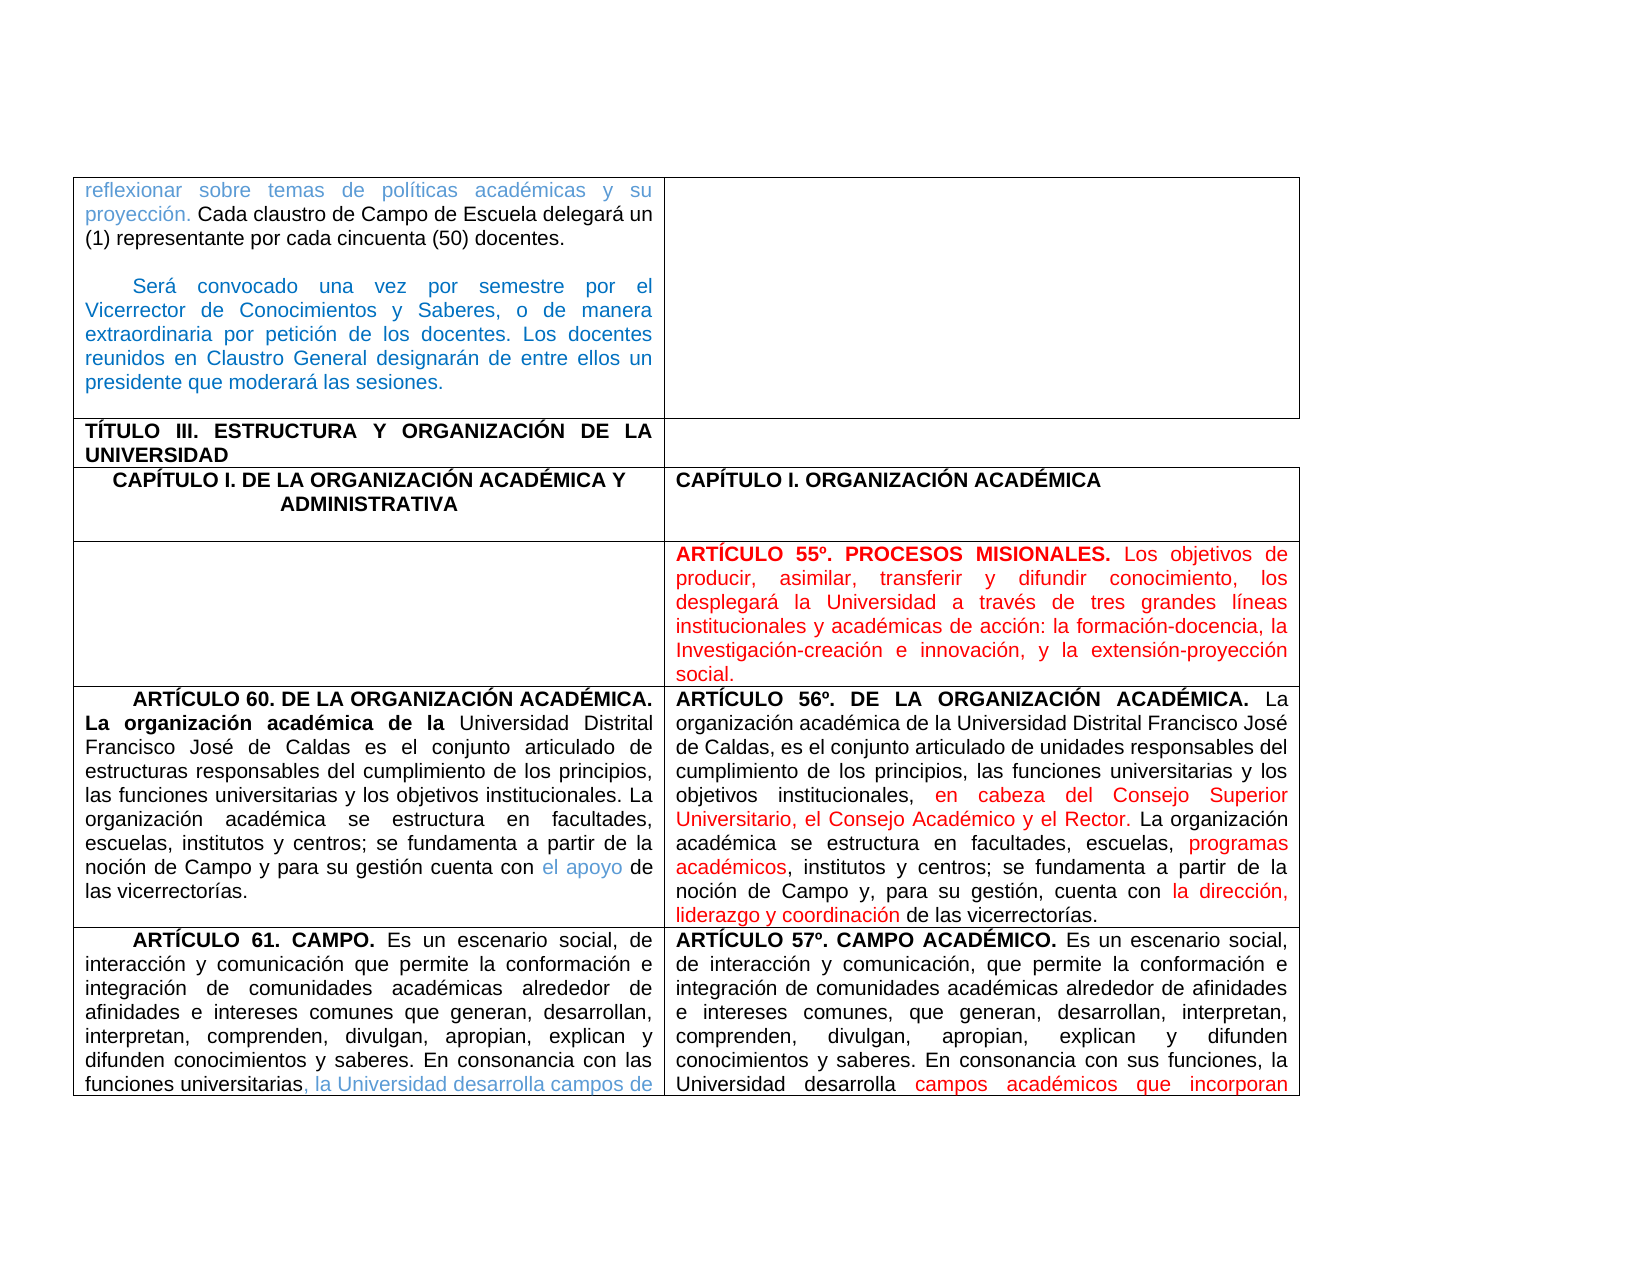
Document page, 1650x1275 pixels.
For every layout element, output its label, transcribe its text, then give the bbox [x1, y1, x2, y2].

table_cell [74, 178, 664, 418]
table_cell CAPÍTULO I. DE LA ORGANIZACIÓN ACADÉMICA Y ADMINISTRATIVA [74, 468, 664, 541]
table_cell ARTÍCULO 55º. PROCESOS MISIONALES. Los objetivos de producir, asimilar, transferir y difundir conocimiento, los desplegará la Universidad a través de tres grandes líneas institucionales y académicas de acción: la formación-docencia, la Investigación-creación e innovación, y la extensión-proyección social. [665, 542, 1299, 686]
table_cell CAPÍTULO I. ORGANIZACIÓN ACADÉMICA [665, 468, 1299, 541]
table_cell ARTÍCULO 60. DE LA ORGANIZACIÓN ACADÉMICA. La organización académica de la Universidad Distrital Francisco José de Caldas es el conjunto articulado de estructuras responsables del cumplimiento de los principios, las funciones universitarias y los objetivos institucionales. La organización académica se estructura en facultades, escuelas, institutos y centros; se fundamenta a partir de la noción de Campo y para su gestión cuenta con el apoyo de las vicerrectorías. [74, 687, 664, 927]
table_cell ARTÍCULO 56º. DE LA ORGANIZACIÓN ACADÉMICA. La organización académica de la Universidad Distrital Francisco José de Caldas, es el conjunto articulado de unidades responsables del cumplimiento de los principios, las funciones universitarias y los objetivos institucionales, en cabeza del Consejo Superior Universitario, el Consejo Académico y el Rector. La organización académica se estructura en facultades, escuelas, programas académicos, institutos y centros; se fundamenta a partir de la noción de Campo y, para su gestión, cuenta con la dirección, liderazgo y coordinación de las vicerrectorías. [665, 687, 1299, 927]
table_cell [665, 928, 1299, 1095]
table_cell [74, 542, 664, 686]
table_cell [665, 178, 1299, 418]
table_cell TÍTULO III. ESTRUCTURA Y ORGANIZACIÓN DE LA UNIVERSIDAD [74, 419, 664, 467]
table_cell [74, 928, 664, 1095]
